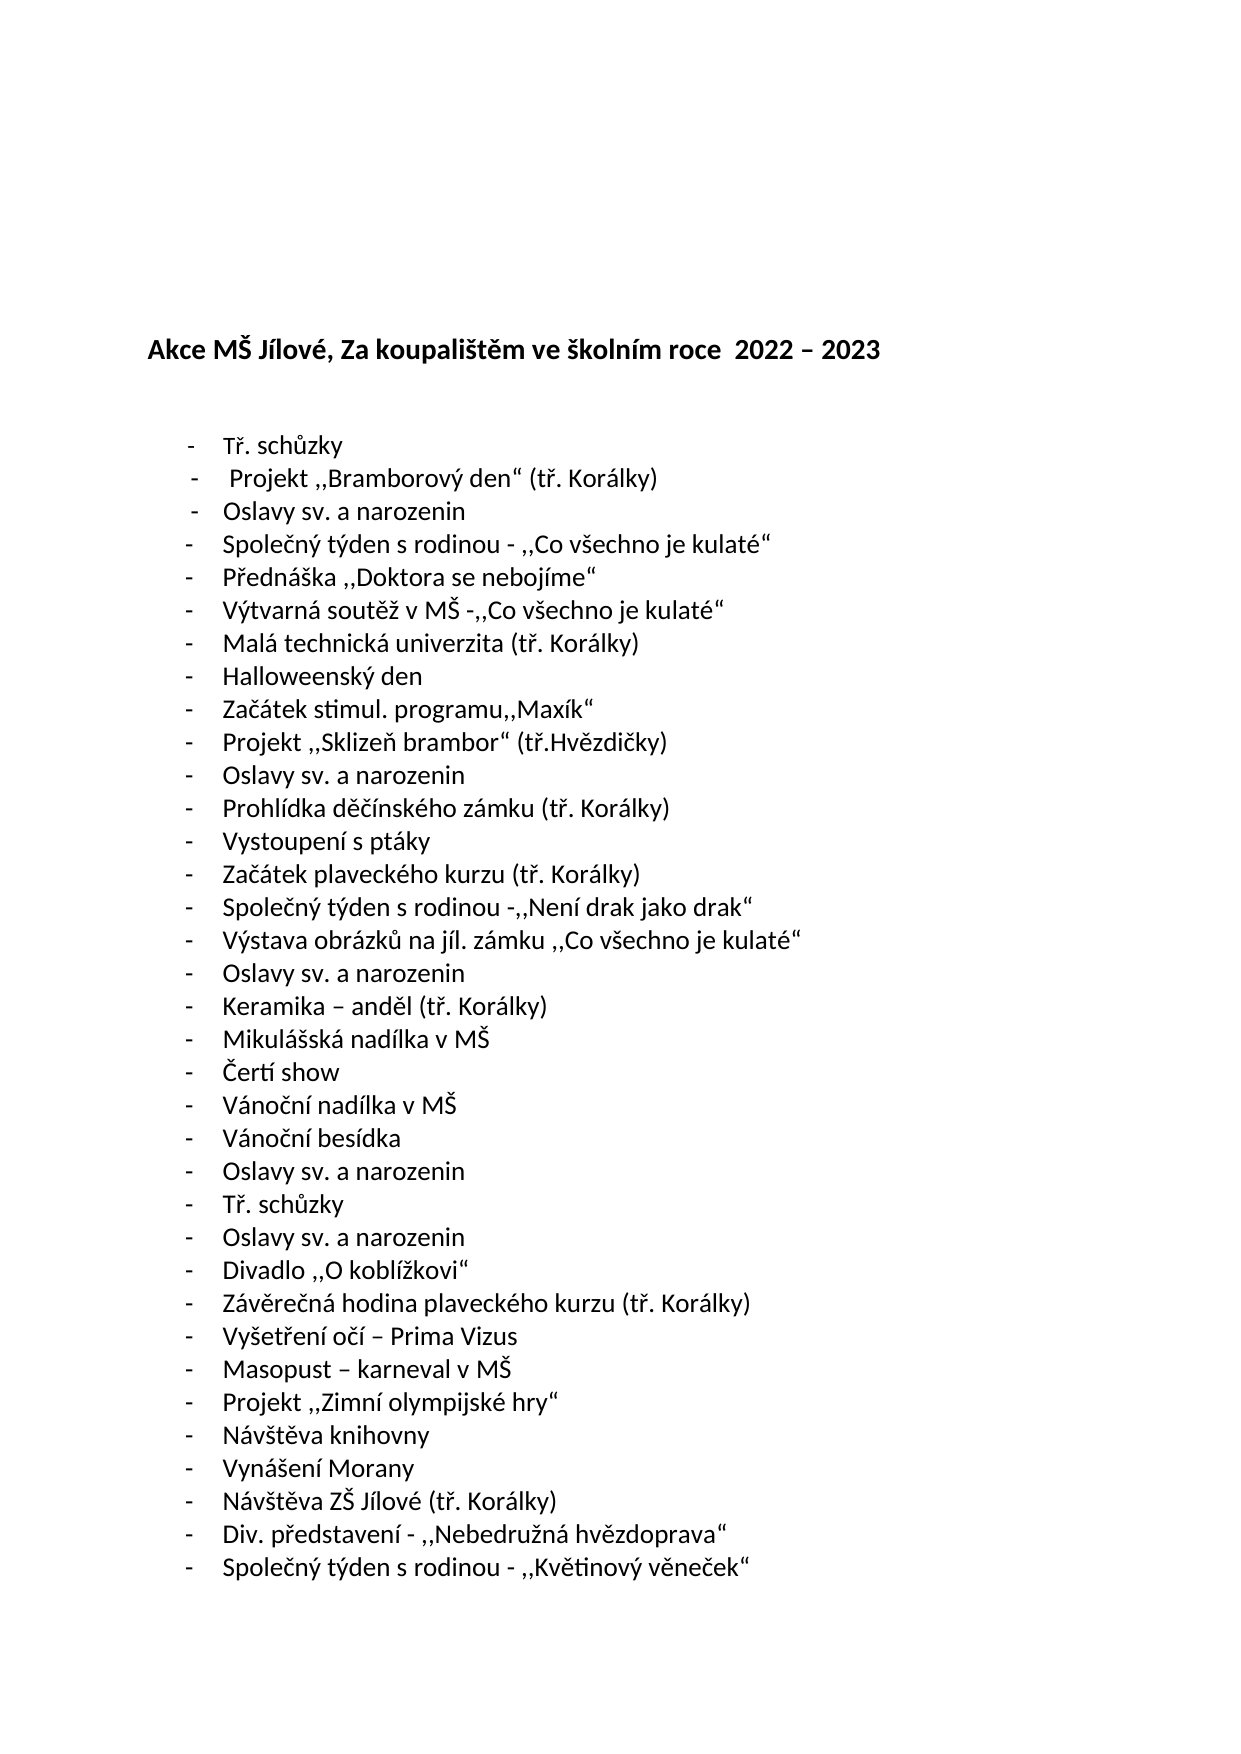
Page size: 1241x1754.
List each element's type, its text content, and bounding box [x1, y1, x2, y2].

text - Oslavy sv. a narozenin [147, 494, 1098, 527]
list Začátek stimul. programu,,Maxík“ [185, 692, 1098, 725]
text - Projekt ,,Bramborový den“ (tř. Korálky) [147, 461, 1098, 494]
list Vánoční besídka [185, 1121, 1098, 1154]
list Výstava obrázků na jíl. zámku ,,Co všechno je kulaté“ [185, 923, 1098, 956]
list Čertí show [185, 1055, 1098, 1088]
list Projekt ,,Zimní olympijské hry“ [185, 1385, 1098, 1418]
list Vystoupení s ptáky [185, 824, 1098, 857]
list Začátek plaveckého kurzu (tř. Korálky) [185, 857, 1098, 890]
list Halloweenský den [185, 659, 1098, 692]
list Prohlídka děčínského zámku (tř. Korálky) [185, 791, 1098, 824]
list Vyšetření očí – Prima Vizus [185, 1319, 1098, 1352]
list Keramika – anděl (tř. Korálky) [185, 989, 1098, 1022]
list Přednáška ,,Doktora se nebojíme“ [185, 560, 1098, 593]
text Akce MŠ Jílové, Za koupalištěm ve školním roce 2022 – 2023 [147, 331, 1098, 367]
list Společný týden s rodinou - ,,Květinový věneček“ [185, 1551, 1098, 1583]
list Masopust – karneval v MŠ [185, 1352, 1098, 1385]
list Návštěva knihovny [185, 1418, 1098, 1451]
list Div. představení - ,,Nebedružná hvězdoprava“ [185, 1517, 1098, 1551]
list Oslavy sv. a narozenin [185, 956, 1098, 989]
list Společný týden s rodinou -,,Není drak jako drak“ [185, 890, 1098, 923]
list Vánoční nadílka v MŠ [185, 1088, 1098, 1121]
list Závěrečná hodina plaveckého kurzu (tř. Korálky) [185, 1286, 1098, 1319]
list Oslavy sv. a narozenin [185, 1220, 1098, 1253]
list Divadlo ,,O koblížkovi“ [185, 1253, 1098, 1286]
list Společný týden s rodinou - ,,Co všechno je kulaté“ [185, 527, 1098, 560]
list Návštěva ZŠ Jílové (tř. Korálky) [185, 1484, 1098, 1517]
list Oslavy sv. a narozenin [185, 758, 1098, 791]
list Projekt ,,Sklizeň brambor“ (tř.Hvězdičky) [185, 725, 1098, 758]
list Vynášení Morany [185, 1451, 1098, 1484]
list Malá technická univerzita (tř. Korálky) [185, 626, 1098, 659]
list Výtvarná soutěž v MŠ -,,Co všechno je kulaté“ [185, 593, 1098, 626]
list Mikulášská nadílka v MŠ [185, 1022, 1098, 1055]
list Tř. schůzky [185, 1187, 1098, 1220]
text - Tř. schůzky [147, 428, 1098, 461]
list Oslavy sv. a narozenin [185, 1154, 1098, 1187]
